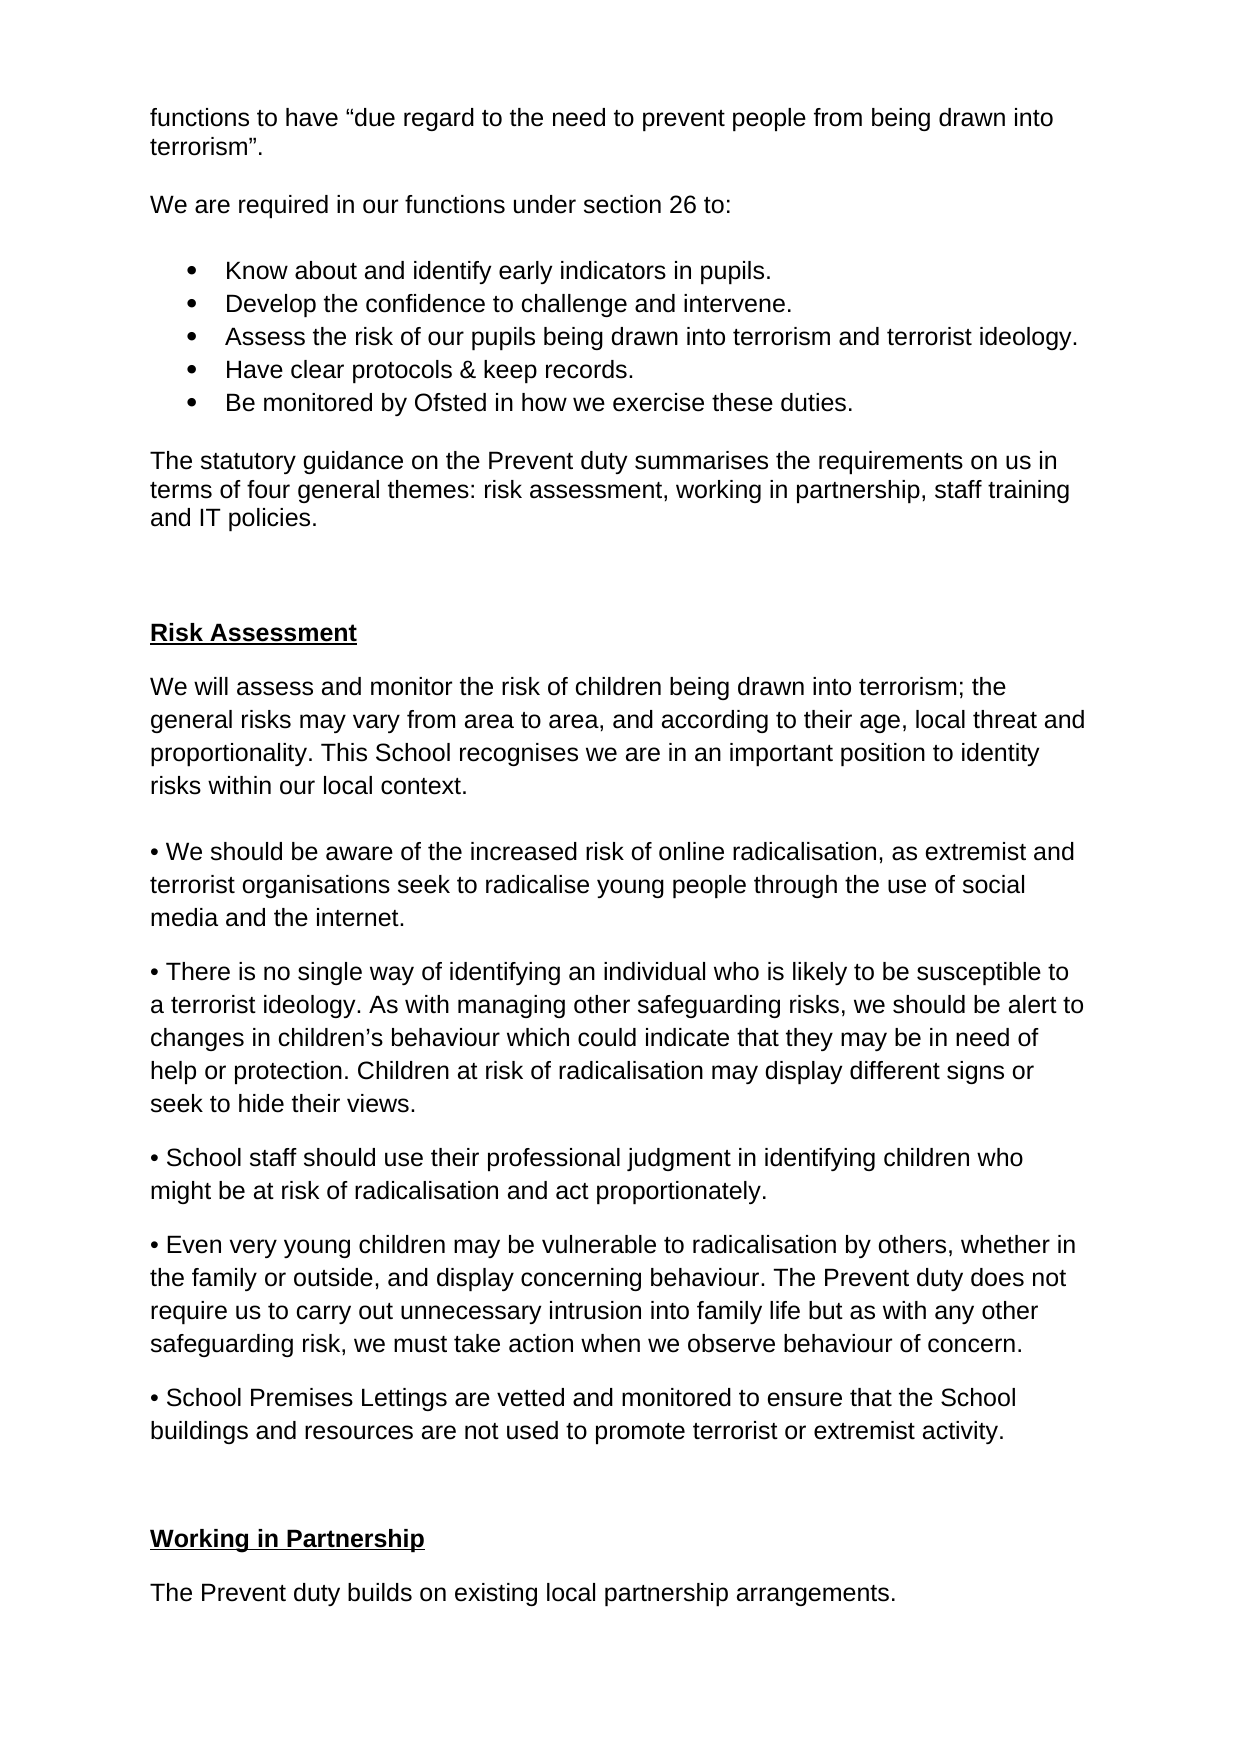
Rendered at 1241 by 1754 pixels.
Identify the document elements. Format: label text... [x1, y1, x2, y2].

list Be monitored by Ofsted in how we exercise these duties. [187, 388, 1090, 417]
text • School Premises Lettings are vetted and monitored to ensure that the School buildings and resources are not used to promote terrorist or extremist activity. [150, 1383, 1090, 1445]
text • There is no single way of identifying an individual who is likely to be susceptible to a terrorist ideology. As with managing other safeguarding risks, we should be alert to changes in children’s behaviour which could indicate that they may be in need of help or protection. Children at risk of radicalisation may display different signs or seek to hide their views. [150, 957, 1090, 1118]
text Working in Partnership [150, 1524, 1090, 1552]
text Risk Assessment [150, 618, 1090, 647]
list Develop the confidence to challenge and intervene. [187, 289, 1090, 318]
list Know about and identify early indicators in pupils. [187, 256, 1090, 284]
text We are required in our functions under section 26 to: [150, 190, 1090, 218]
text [150, 103, 1090, 161]
text • We should be aware of the increased risk of online radicalisation, as extremist and terrorist organisations seek to radicalise young people through the use of social media and the internet. [150, 837, 1090, 932]
text The statutory guidance on the Prevent duty summarises the requirements on us in terms of four general themes: risk assessment, working in partnership, staff training and IT policies. [150, 446, 1090, 532]
text The Prevent duty builds on existing local partnership arrangements. [150, 1577, 1090, 1606]
text • School staff should use their professional judgment in identifying children who might be at risk of radicalisation and act proportionately. [150, 1143, 1090, 1205]
text • Even very young children may be vulnerable to radicalisation by others, whether in the family or outside, and display concerning behaviour. The Prevent duty does not require us to carry out unnecessary intrusion into family life but as with any other safeguarding risk, we must take action when we observe behaviour of concern. [150, 1230, 1090, 1358]
list Assess the risk of our pupils being drawn into terrorism and terrorist ideology. [187, 322, 1090, 351]
text We will assess and monitor the risk of children being drawn into terrorism; the general risks may vary from area to area, and according to their age, local threat and proportionality. This School recognises we are in an important position to identity risks within our local context. [150, 672, 1090, 800]
list Have clear protocols & keep records. [187, 355, 1090, 384]
